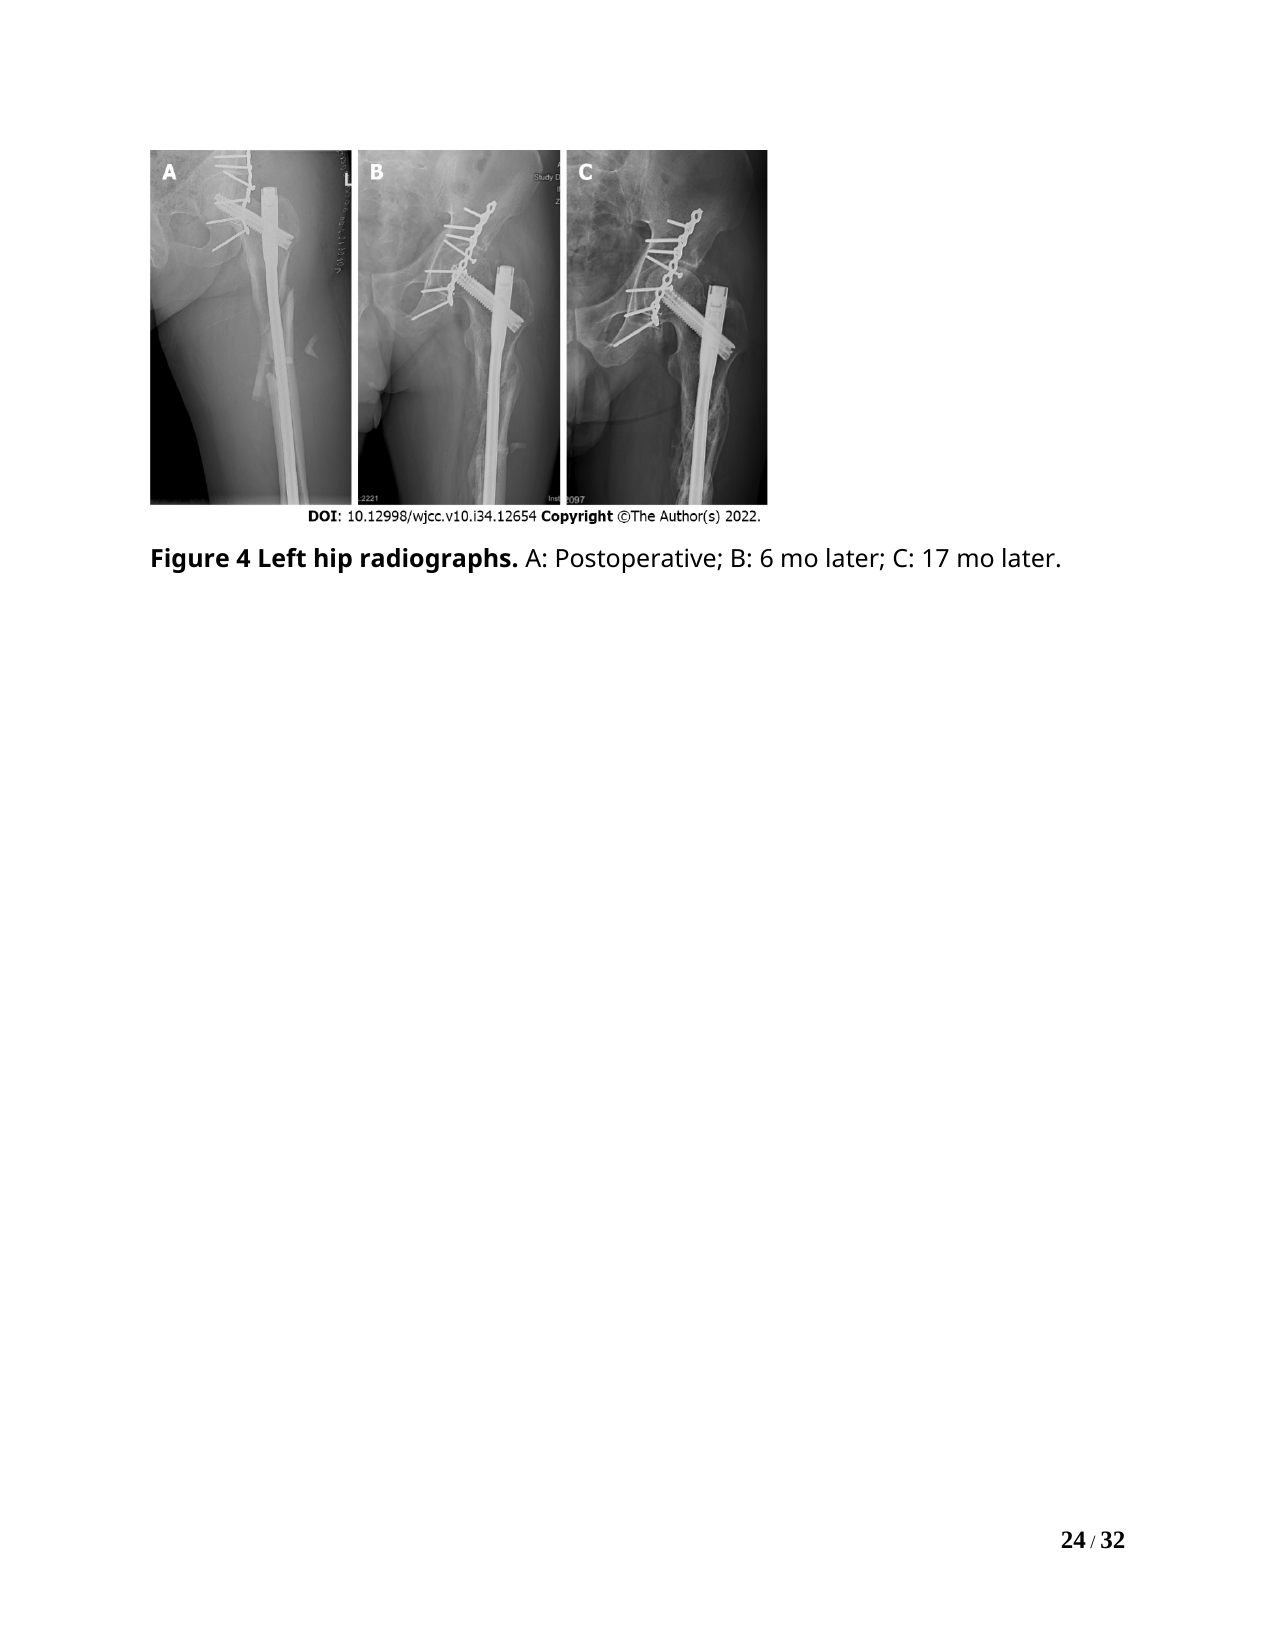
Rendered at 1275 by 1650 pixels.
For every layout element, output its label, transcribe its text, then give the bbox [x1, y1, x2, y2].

picture [150, 150, 768, 526]
text Figure 4 Left hip radiographs. A: Postoperative; B: 6 mo later; C: 17 mo later. [150, 540, 1125, 574]
